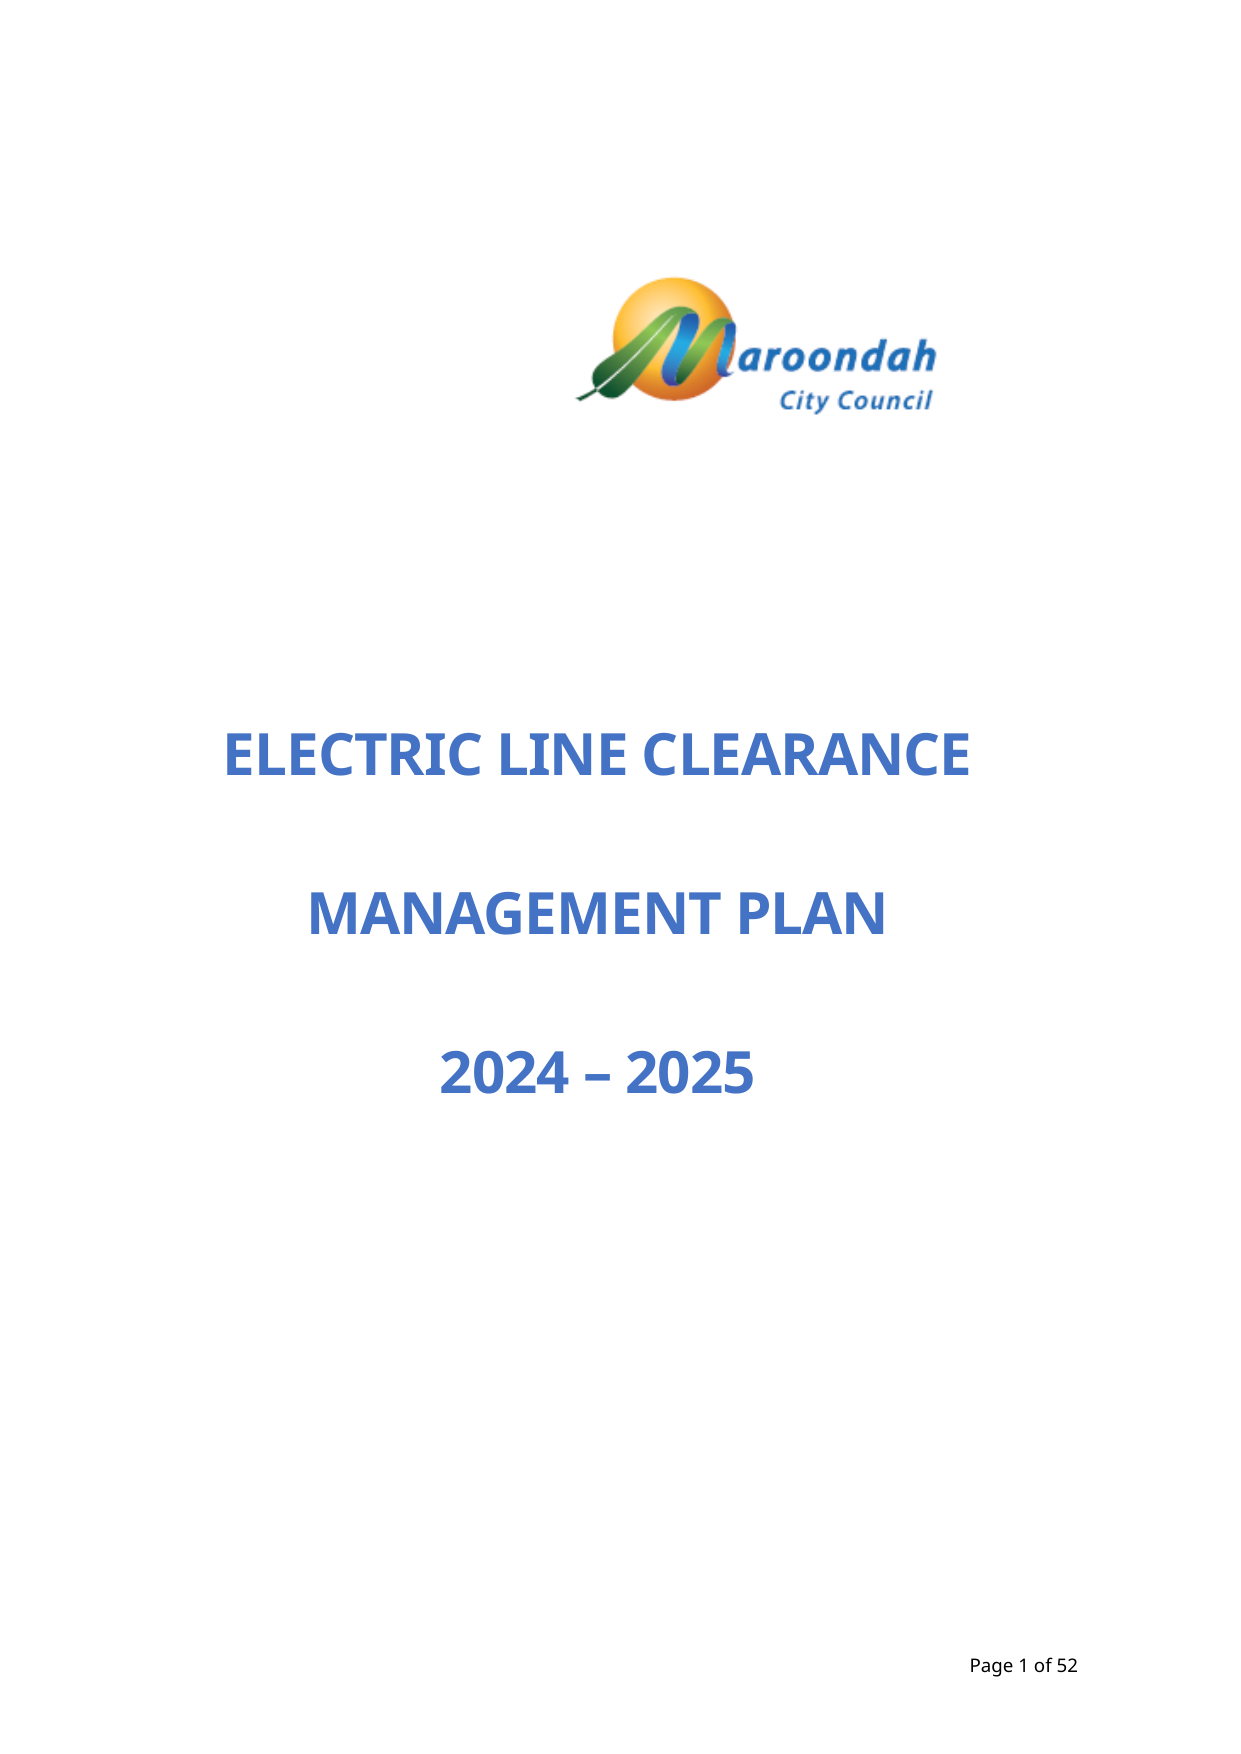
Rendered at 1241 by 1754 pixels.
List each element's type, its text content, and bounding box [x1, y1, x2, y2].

title ELECTRIC LINE CLEARANCE [118, 713, 1078, 793]
title MANAGEMENT PLAN [118, 872, 1078, 952]
title 2024 – 2025 [118, 1031, 1078, 1111]
picture [566, 251, 979, 454]
